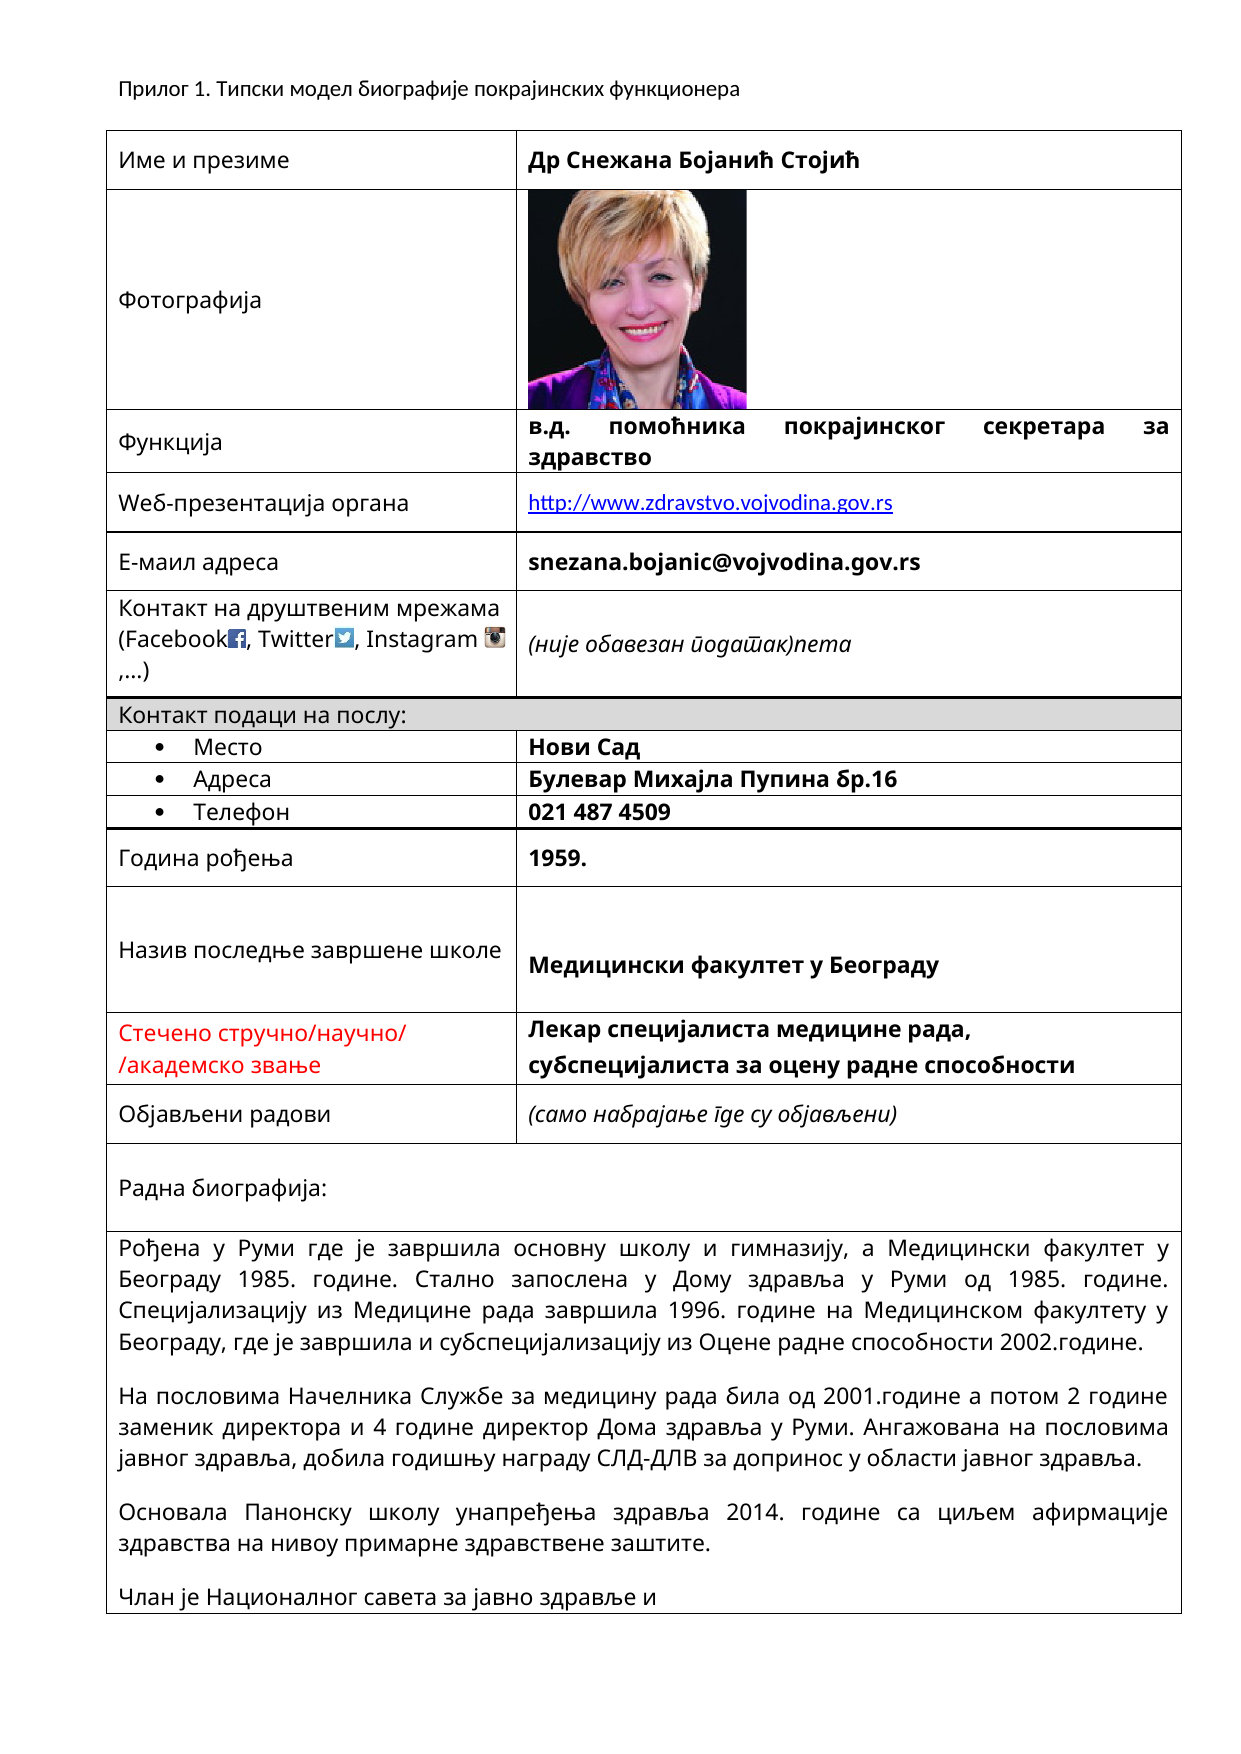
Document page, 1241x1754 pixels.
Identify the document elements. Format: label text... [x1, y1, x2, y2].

table_cell Назив последње завршене школе [107, 887, 516, 1012]
table_cell Телефон [107, 796, 516, 827]
table_cell Радна биографија: [107, 1144, 1181, 1231]
picture [227, 629, 246, 648]
table_cell Лекар специјалиста медицине рада, субспецијалиста за оцену радне способности [517, 1013, 1181, 1084]
table_cell http://www.zdravstvo.vojvodina.gov.rs [517, 473, 1181, 531]
table_cell 1959. [517, 830, 1181, 886]
table_cell Адреса [107, 763, 516, 794]
table_cell Контакт подаци на послу: [107, 699, 1181, 730]
table_cell Е-маил адреса [107, 533, 516, 590]
table_cell Медицински факултет у Београду [517, 887, 1181, 1012]
table_cell snezana.bojanic@vojvodina.gov.rs [517, 533, 1181, 590]
picture [333, 626, 354, 648]
table_header Др Снежана Бојанић Стојић [517, 131, 1181, 189]
picture [528, 190, 747, 409]
table_cell Булевар Михајла Пупина бр.16 [517, 763, 1181, 794]
table_cell (само набрајање где су објављени) [517, 1085, 1181, 1143]
table_cell Година рођења [107, 830, 516, 886]
table_cell Стечено стручно/научно/ /академско звање [107, 1013, 516, 1084]
picture [483, 625, 506, 648]
table_cell Функција [107, 410, 516, 472]
table_cell (није обавезан податак)nema [517, 591, 1181, 696]
table_cell [747, 190, 1181, 409]
table_header Име и презиме [107, 131, 516, 189]
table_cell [107, 1232, 1181, 1613]
table_cell 021 487 4509 [517, 796, 1181, 827]
table_cell Нови Сад [517, 731, 1181, 762]
table_cell [517, 190, 528, 409]
table_cell в.д. помоћника покрајинског секретара за здравство [517, 410, 1181, 472]
table_cell Wеб-презентација органа [107, 473, 516, 531]
table_cell Контакт на друштвеним мрежама (Facebook, Тwitter, Instagram ,…) [107, 591, 516, 696]
table_cell Објављени радови [107, 1085, 516, 1143]
table_cell Фотографија [107, 190, 516, 409]
table_cell Место [107, 731, 516, 762]
